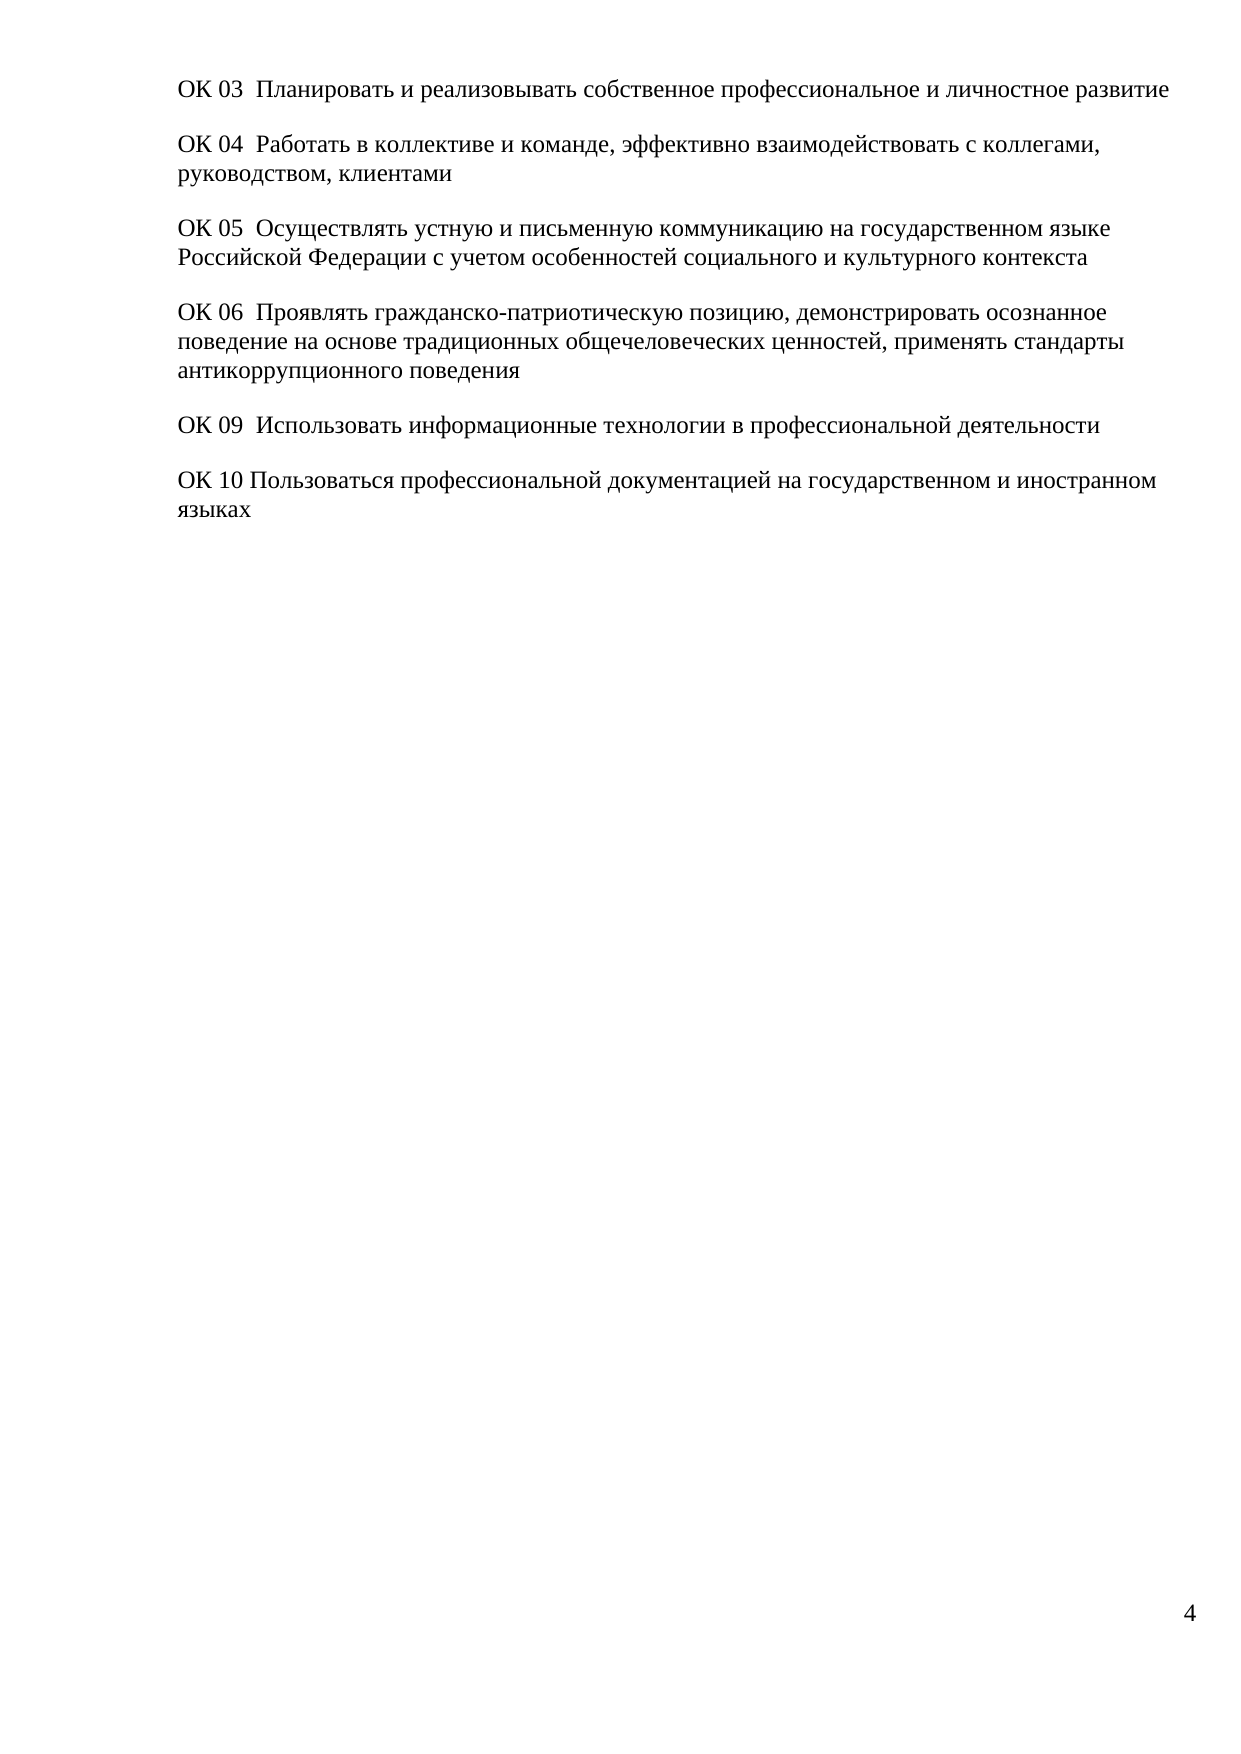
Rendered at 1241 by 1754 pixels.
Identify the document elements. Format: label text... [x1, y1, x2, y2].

text ОК 09 Использовать информационные технологии в профессиональной деятельности [177, 410, 1196, 439]
text ОК 04 Работать в коллективе и команде, эффективно взаимодействовать с коллегами, руководством, клиентами [177, 129, 1196, 187]
text ОК 03 Планировать и реализовывать собственное профессиональное и личностное развитие [177, 74, 1196, 103]
text ОК 06 Проявлять гражданско-патриотическую позицию, демонстрировать осознанное поведение на основе традиционных общечеловеческих ценностей, применять стандарты антикоррупционного поведения [177, 297, 1196, 383]
text ОК 10 Пользоваться профессиональной документацией на государственном и иностранном языках [177, 465, 1196, 523]
text ОК 05 Осуществлять устную и письменную коммуникацию на государственном языке Российской Федерации с учетом особенностей социального и культурного контекста [177, 213, 1196, 271]
